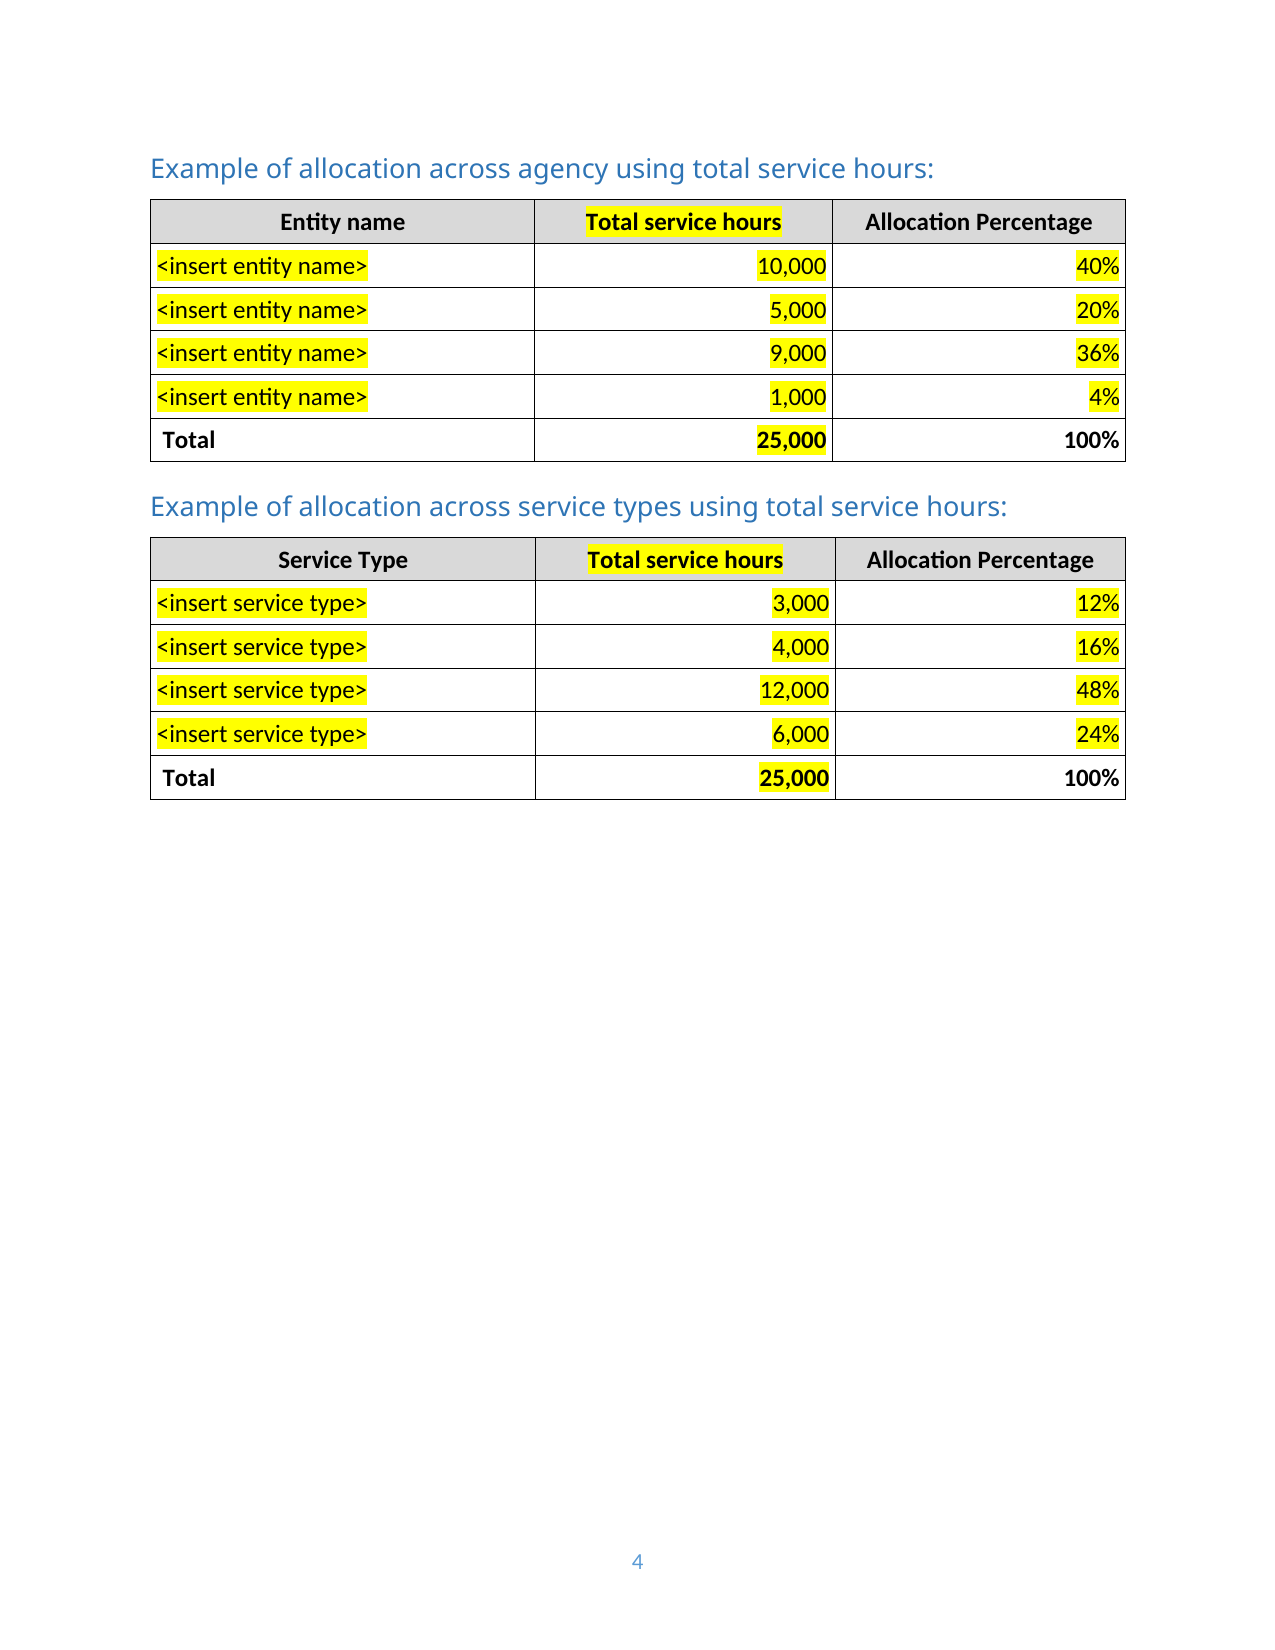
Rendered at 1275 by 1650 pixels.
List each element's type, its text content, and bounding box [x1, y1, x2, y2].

table_cell 9,000 [535, 331, 832, 374]
table_cell 48% [836, 669, 1125, 711]
table_cell 40% [833, 244, 1125, 287]
table_cell 20% [833, 288, 1125, 330]
table_cell 36% [833, 331, 1125, 374]
table_cell 24% [836, 712, 1125, 755]
table_cell <insert entity name> [151, 244, 534, 287]
table_header Allocation Percentage [836, 538, 1125, 580]
table_cell 3,000 [536, 581, 835, 624]
table_cell 25,000 [535, 419, 832, 461]
table_cell <insert service type> [151, 712, 535, 755]
table_cell 5,000 [535, 288, 832, 330]
table_cell 25,000 [536, 756, 835, 798]
table_cell 4,000 [536, 625, 835, 668]
table_cell 12% [836, 581, 1125, 624]
table_cell <insert entity name> [151, 331, 534, 374]
subtitle Example of allocation across service types using total service hours: [150, 487, 1125, 524]
table_header Total service hours [536, 538, 835, 580]
table_cell 1,000 [535, 375, 832, 418]
table_cell 10,000 [535, 244, 832, 287]
table_cell <insert service type> [151, 581, 535, 624]
table_cell 12,000 [536, 669, 835, 711]
table_cell 6,000 [536, 712, 835, 755]
table_cell <insert entity name> [151, 288, 534, 330]
table_header Service Type [151, 538, 535, 580]
table_cell Total [151, 419, 534, 461]
table_cell 100% [836, 756, 1125, 798]
table_header Allocation Percentage [833, 200, 1125, 243]
table_cell <insert service type> [151, 669, 535, 711]
table_cell 16% [836, 625, 1125, 668]
table_cell 100% [833, 419, 1125, 461]
table_cell 4% [833, 375, 1125, 418]
table_cell <insert service type> [151, 625, 535, 668]
table_cell Total [151, 756, 535, 798]
subtitle Example of allocation across agency using total service hours: [150, 150, 1125, 187]
table_header Total service hours [535, 200, 832, 243]
table_header Entity name [151, 200, 534, 243]
table_cell <insert entity name> [151, 375, 534, 418]
